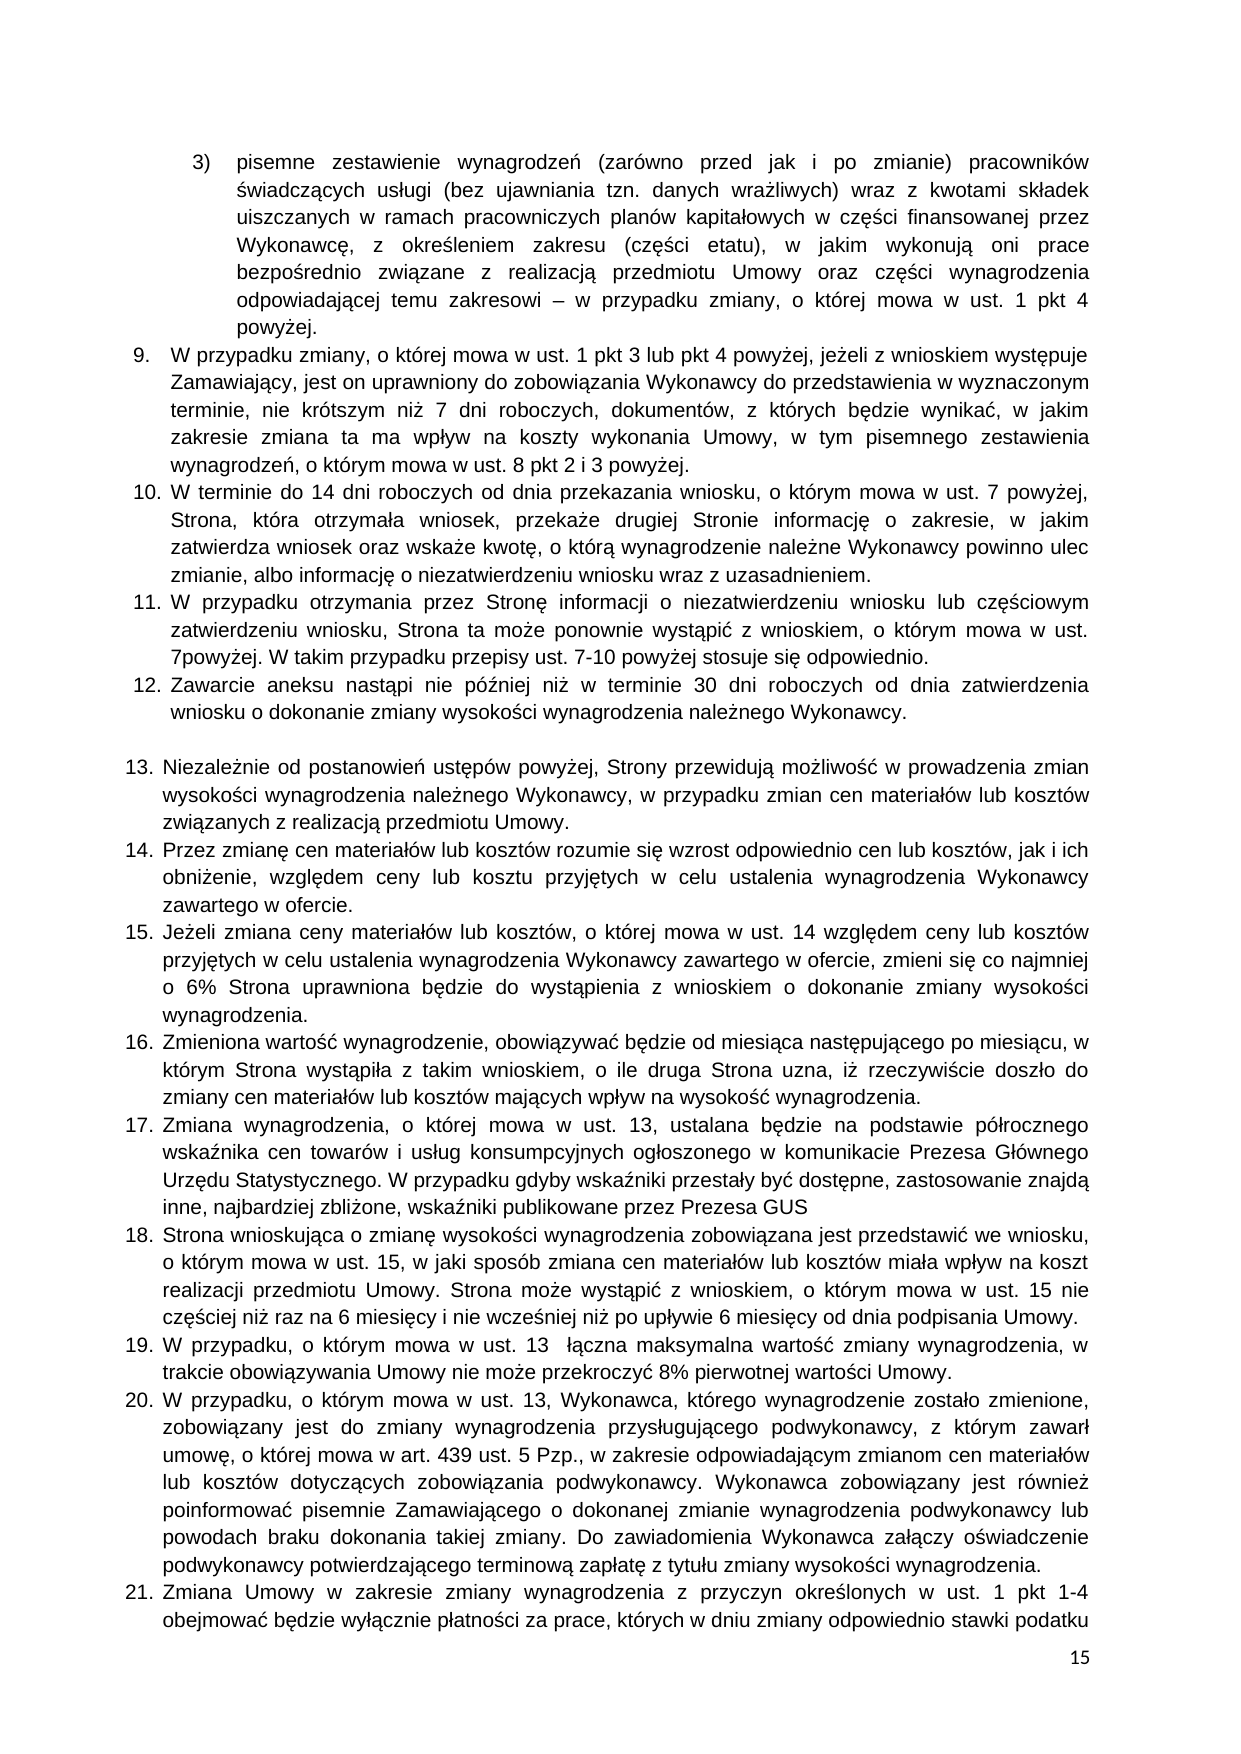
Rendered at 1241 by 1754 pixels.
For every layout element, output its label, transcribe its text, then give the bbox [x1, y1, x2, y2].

list pisemne zestawienie wynagrodzeń (zarówno przed jak i po zmianie) pracowników świadczących usługi (bez ujawniania tzn. danych wrażliwych) wraz z kwotami składek uiszczanych w ramach pracowniczych planów kapitałowych w części finansowanej przez Wykonawcę, z określeniem zakresu (części etatu), w jakim wykonują oni prace bezpośrednio związane z realizacją przedmiotu Umowy oraz części wynagrodzenia odpowiadającej temu zakresowi – w przypadku zmiany, o której mowa w ust. 1 pkt 4 powyżej. [192, 150, 1090, 339]
list Strona wnioskująca o zmianę wysokości wynagrodzenia zobowiązana jest przedstawić we wniosku, o którym mowa w ust. 15, w jaki sposób zmiana cen materiałów lub kosztów miała wpływ na koszt realizacji przedmiotu Umowy. Strona może wystąpić z wnioskiem, o którym mowa w ust. 15 nie częściej niż raz na 6 miesięcy i nie wcześniej niż po upływie 6 miesięcy od dnia podpisania Umowy. [125, 1222, 1090, 1329]
list Jeżeli zmiana ceny materiałów lub kosztów, o której mowa w ust. 14 względem ceny lub kosztów przyjętych w celu ustalenia wynagrodzenia Wykonawcy zawartego w ofercie, zmieni się co najmniej o 6% Strona uprawniona będzie do wystąpienia z wnioskiem o dokonanie zmiany wysokości wynagrodzenia. [125, 920, 1090, 1026]
list W przypadku, o którym mowa w ust. 13 łączna maksymalna wartość zmiany wynagrodzenia, w trakcie obowiązywania Umowy nie może przekroczyć 8% pierwotnej wartości Umowy. [125, 1332, 1090, 1384]
text W przypadku otrzymania przez Stronę informacji o niezatwierdzeniu wniosku lub częściowym zatwierdzeniu wniosku, Strona ta może ponownie wystąpić z wnioskiem, o którym mowa w ust. 7powyżej. W takim przypadku przepisy ust. 7-10 powyżej stosuje się odpowiednio. [133, 590, 1090, 669]
list Zmiana wynagrodzenia, o której mowa w ust. 13, ustalana będzie na podstawie półrocznego wskaźnika cen towarów i usług konsumpcyjnych ogłoszonego w komunikacie Prezesa Głównego Urzędu Statystycznego. W przypadku gdyby wskaźniki przestały być dostępne, zastosowanie znajdą inne, najbardziej zbliżone, wskaźniki publikowane przez Prezesa GUS [125, 1112, 1090, 1219]
list Przez zmianę cen materiałów lub kosztów rozumie się wzrost odpowiednio cen lub kosztów, jak i ich obniżenie, względem ceny lub kosztu przyjętych w celu ustalenia wynagrodzenia Wykonawcy zawartego w ofercie. [125, 837, 1090, 916]
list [125, 1580, 1090, 1631]
text Zawarcie aneksu nastąpi nie później niż w terminie 30 dni roboczych od dnia zatwierdzenia wniosku o dokonanie zmiany wysokości wynagrodzenia należnego Wykonawcy. [133, 672, 1090, 724]
text W terminie do 14 dni roboczych od dnia przekazania wniosku, o którym mowa w ust. 7 powyżej, Strona, która otrzymała wniosek, przekaże drugiej Stronie informację o zakresie, w jakim zatwierdza wniosek oraz wskaże kwotę, o którą wynagrodzenie należne Wykonawcy powinno ulec zmianie, albo informację o niezatwierdzeniu wniosku wraz z uzasadnieniem. [133, 480, 1090, 586]
list Niezależnie od postanowień ustępów powyżej, Strony przewidują możliwość w prowadzenia zmian wysokości wynagrodzenia należnego Wykonawcy, w przypadku zmian cen materiałów lub kosztów związanych z realizacją przedmiotu Umowy. [125, 755, 1090, 834]
list W przypadku, o którym mowa w ust. 13, Wykonawca, którego wynagrodzenie zostało zmienione, zobowiązany jest do zmiany wynagrodzenia przysługującego podwykonawcy, z którym zawarł umowę, o której mowa w art. 439 ust. 5 Pzp., w zakresie odpowiadającym zmianom cen materiałów lub kosztów dotyczących zobowiązania podwykonawcy. Wykonawca zobowiązany jest również poinformować pisemnie Zamawiającego o dokonanej zmianie wynagrodzenia podwykonawcy lub powodach braku dokonania takiej zmiany. Do zawiadomienia Wykonawca załączy oświadczenie podwykonawcy potwierdzającego terminową zapłatę z tytułu zmiany wysokości wynagrodzenia. [125, 1387, 1090, 1576]
text W przypadku zmiany, o której mowa w ust. 1 pkt 3 lub pkt 4 powyżej, jeżeli z wnioskiem występuje Zamawiający, jest on uprawniony do zobowiązania Wykonawcy do przedstawienia w wyznaczonym terminie, nie krótszym niż 7 dni roboczych, dokumentów, z których będzie wynikać, w jakim zakresie zmiana ta ma wpływ na koszty wykonania Umowy, w tym pisemnego zestawienia wynagrodzeń, o którym mowa w ust. 8 pkt 2 i 3 powyżej. [133, 342, 1090, 476]
list Zmieniona wartość wynagrodzenie, obowiązywać będzie od miesiąca następującego po miesiącu, w którym Strona wystąpiła z takim wnioskiem, o ile druga Strona uzna, iż rzeczywiście doszło do zmiany cen materiałów lub kosztów mających wpływ na wysokość wynagrodzenia. [125, 1030, 1090, 1109]
